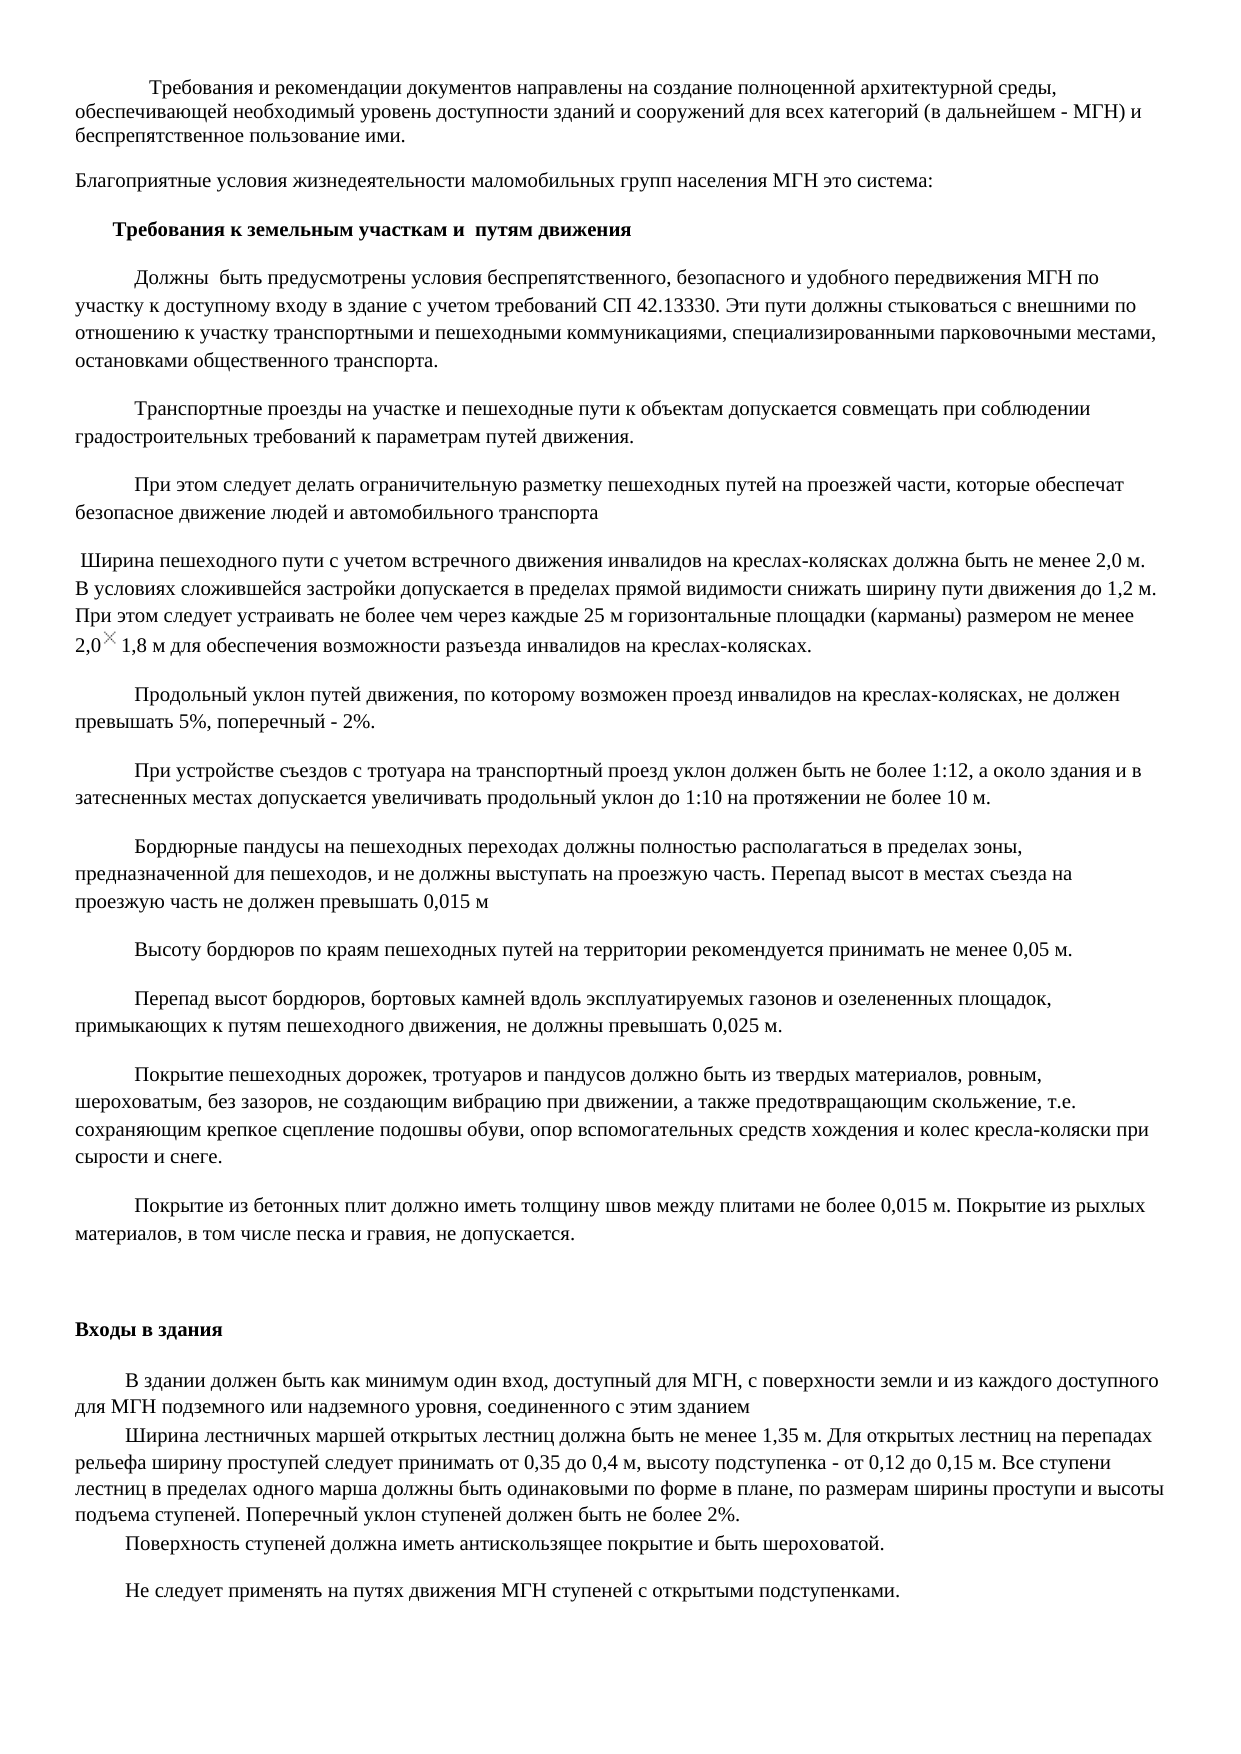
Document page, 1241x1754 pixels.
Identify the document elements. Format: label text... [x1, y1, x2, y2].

text Покрытие из бетонных плит должно иметь толщину швов между плитами не более 0,015 м. Покрытие из рыхлых материалов, в том числе песка и гравия, не допускается. [75, 1193, 1165, 1244]
text При этом следует делать ограничительную разметку пешеходных путей на проезжей части, которые обеспечат безопасное движение людей и автомобильного транспорта [75, 472, 1165, 524]
text Поверхность ступеней должна иметь антискользящее покрытие и быть шероховатой. [75, 1529, 1165, 1555]
text В здании должен быть как минимум один вход, доступный для МГН, с поверхности земли и из каждого доступного для МГН подземного или надземного уровня, соединенного с этим зданием [75, 1366, 1165, 1418]
text Продольный уклон путей движения, по которому возможен проезд инвалидов на креслах-колясках, не должен превышать 5%, поперечный - 2%. [75, 681, 1165, 733]
text Бордюрные пандусы на пешеходных переходах должны полностью располагаться в пределах зоны, предназначенной для пешеходов, и не должны выступать на проезжую часть. Перепад высот в местах съезда на проезжую часть не должен превышать 0,015 м [75, 833, 1165, 913]
picture [101, 631, 121, 653]
text Требования к земельным участкам и путям движения [112, 216, 1165, 241]
text Входы в здания [75, 1317, 1165, 1341]
text Ширина пешеходного пути с учетом встречного движения инвалидов на креслах-колясках должна быть не менее 2,0 м. В условиях сложившейся застройки допускается в пределах прямой видимости снижать ширину пути движения до 1,2 м. При этом следует устраивать не более чем через каждые 25 м горизонтальные площадки (карманы) размером не менее 2,01,8 м для обеспечения возможности разъезда инвалидов на креслах-колясках. [75, 548, 1165, 657]
text Должны быть предусмотрены условия беспрепятственного, безопасного и удобного передвижения МГН по участку к доступному входу в здание с учетом требований СП 42.13330. Эти пути должны стыковаться с внешними по отношению к участку транспортными и пешеходными коммуникациями, специализированными парковочными местами, остановками общественного транспорта. [75, 265, 1165, 372]
text Требования и рекомендации документов направлены на создание полноценной архитектурной среды, обеспечивающей необходимый уровень доступности зданий и сооружений для всех категорий (в дальнейшем - МГН) и беспрепятственное пользование ими. [75, 75, 1165, 147]
text Благоприятные условия жизнедеятельности маломобильных групп населения МГН это система: [75, 168, 1165, 192]
text При устройстве съездов с тротуара на транспортный проезд уклон должен быть не более 1:12, а около здания и в затесненных местах допускается увеличивать продольный уклон до 1:10 на протяжении не более 10 м. [75, 757, 1165, 809]
text Ширина лестничных маршей открытых лестниц должна быть не менее 1,35 м. Для открытых лестниц на перепадах рельефа ширину проступей следует принимать от 0,35 до 0,4 м, высоту подступенка - от 0,12 до 0,15 м. Все ступени лестниц в пределах одного марша должны быть одинаковыми по форме в плане, по размерам ширины проступи и высоты подъема ступеней. Поперечный уклон ступеней должен быть не более 2%. [75, 1421, 1165, 1526]
text Перепад высот бордюров, бортовых камней вдоль эксплуатируемых газонов и озелененных площадок, примыкающих к путям пешеходного движения, не должны превышать 0,025 м. [75, 986, 1165, 1037]
text Не следует применять на путях движения МГН ступеней с открытыми подступенками. [75, 1576, 1165, 1602]
text Покрытие пешеходных дорожек, тротуаров и пандусов должно быть из твердых материалов, ровным, шероховатым, без зазоров, не создающим вибрацию при движении, а также предотвращающим скольжение, т.е. сохраняющим крепкое сцепление подошвы обуви, опор вспомогательных средств хождения и колес кресла-коляски при сырости и снеге. [75, 1062, 1165, 1168]
text Высоту бордюров по краям пешеходных путей на территории рекомендуется принимать не менее 0,05 м. [75, 937, 1165, 961]
text Транспортные проезды на участке и пешеходные пути к объектам допускается совмещать при соблюдении градостроительных требований к параметрам путей движения. [75, 396, 1165, 448]
